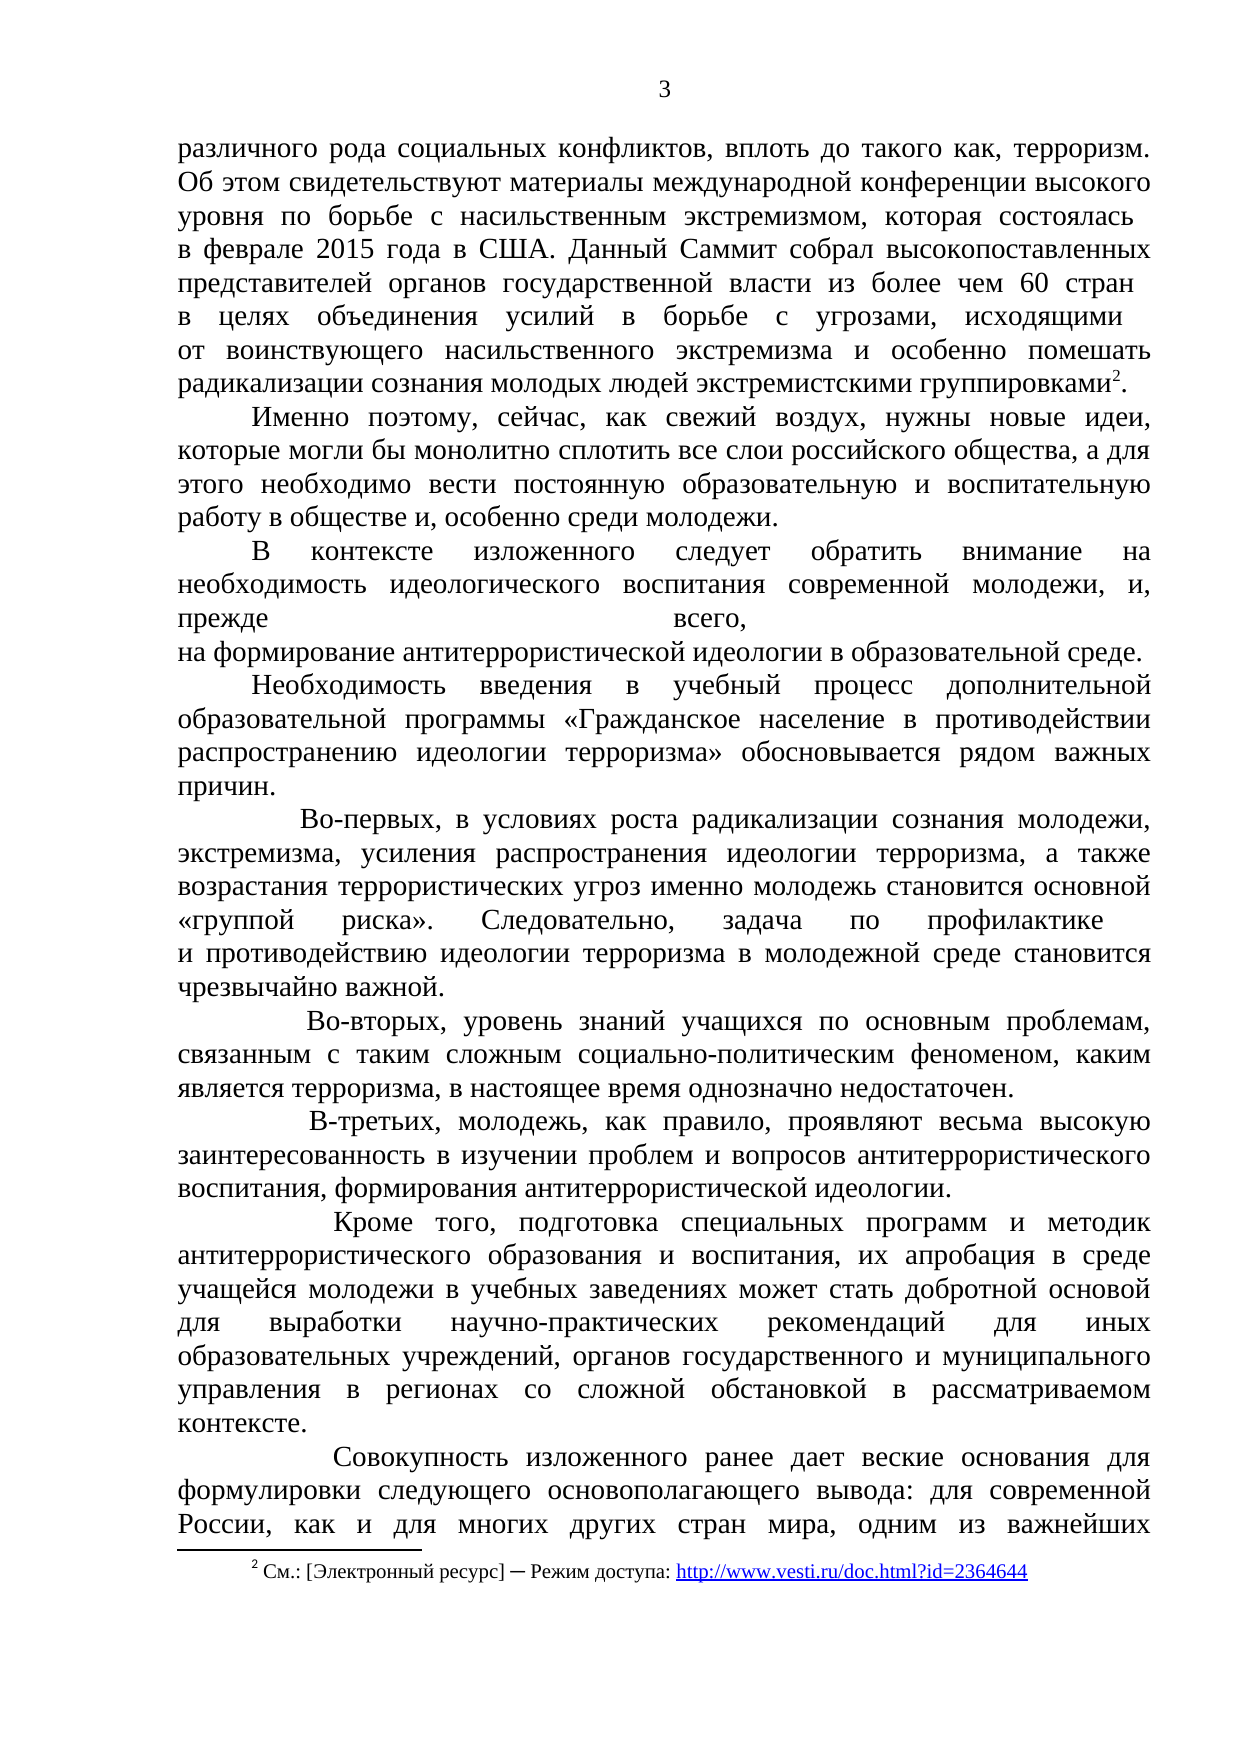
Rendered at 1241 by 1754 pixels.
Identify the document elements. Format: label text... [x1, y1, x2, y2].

text Необходимость введения в учебный процесс дополнительной образовательной программы «Гражданское население в противодействии распространению идеологии терроризма» обосновывается рядом важных причин. [177, 667, 1152, 801]
text Именно поэтому, сейчас, как свежий воздух, нужны новые идеи, которые могли бы монолитно сплотить все слои российского общества, а для этого необходимо вести постоянную образовательную и воспитательную работу в обществе и, особенно среди молодежи. [177, 399, 1152, 533]
text Во-первых, в условиях роста радикализации сознания молодежи, экстремизма, усиления распространения идеологии терроризма, а также возрастания террористических угроз именно молодежь становится основной «группой риска». Следовательно, задача по профилактике и противодействию идеологии терроризма в молодежной среде становится чрезвычайно важной. [177, 801, 1152, 1003]
text В-третьих, молодежь, как правило, проявляют весьма высокую заинтересованность в изучении проблем и вопросов антитеррористического воспитания, формирования антитеррористической идеологии. [177, 1103, 1152, 1204]
text Во-вторых, уровень знаний учащихся по основным проблемам, связанным с таким сложным социально-политическим феноменом, каким является терроризма, в настоящее время однозначно недостаточен. [177, 1003, 1152, 1103]
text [177, 1439, 1152, 1539]
text В контексте изложенного следует обратить внимание на необходимость идеологического воспитания современной молодежи, и, прежде всего, на формирование антитеррористической идеологии в образовательной среде. [177, 533, 1152, 667]
text Кроме того, подготовка специальных программ и методик антитеррористического образования и воспитания, их апробация в среде учащейся молодежи в учебных заведениях может стать добротной основой для выработки научно-практических рекомендаций для иных образовательных учреждений, органов государственного и муниципального управления в регионах со сложной обстановкой в рассматриваемом контексте. [177, 1204, 1152, 1439]
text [177, 131, 1152, 399]
